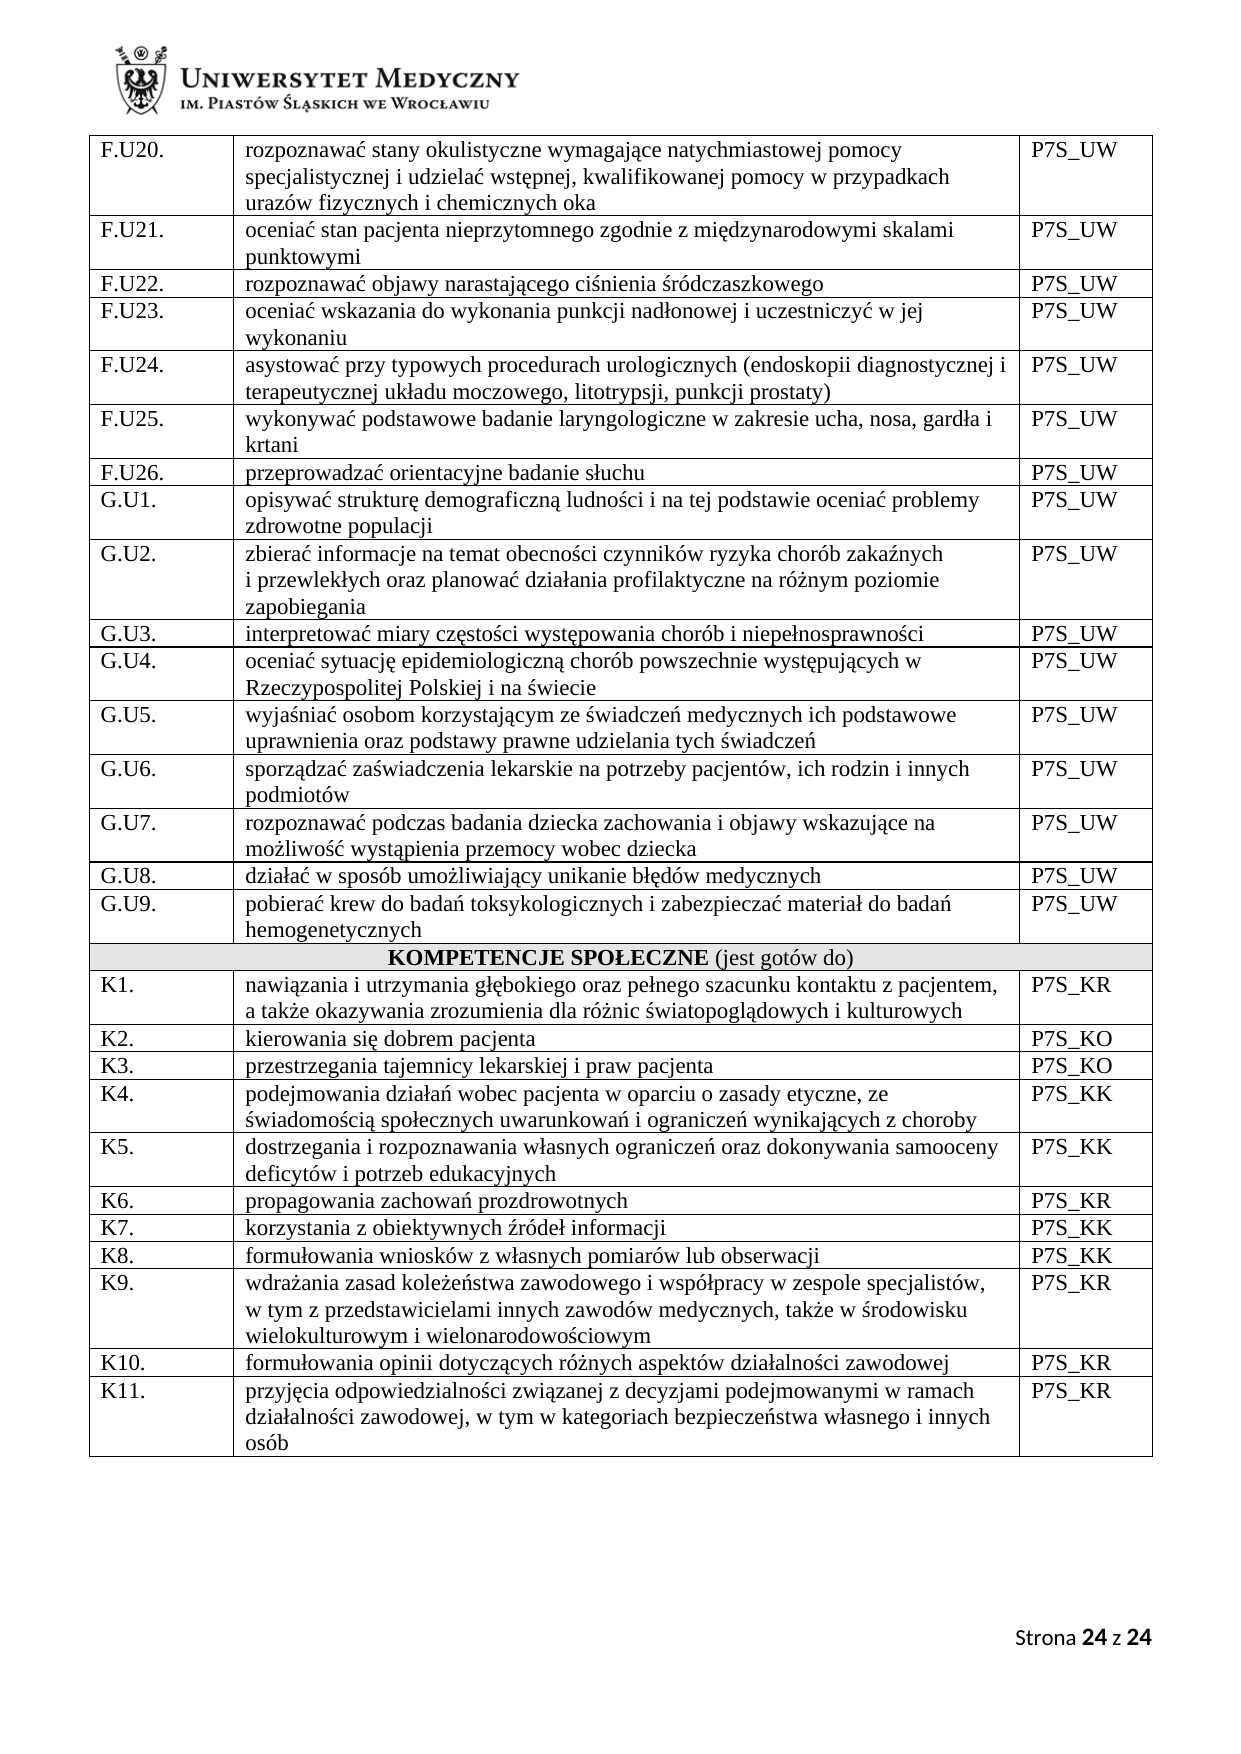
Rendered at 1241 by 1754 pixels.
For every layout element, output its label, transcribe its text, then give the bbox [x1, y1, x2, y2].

table_cell rozpoznawać podczas badania dziecka zachowania i objawy wskazujące na możliwość wystąpienia przemocy wobec dziecka [234, 809, 1019, 861]
table_cell F.U20. [90, 136, 233, 215]
table_cell P7S_UW [1020, 890, 1152, 943]
table_cell zbierać informacje na temat obecności czynników ryzyka chorób zakaźnych i przewlekłych oraz planować działania profilaktyczne na różnym poziomie zapobiegania [234, 540, 1019, 619]
table_cell podejmowania działań wobec pacjenta w oparciu o zasady etyczne, ze świadomością społecznych uwarunkowań i ograniczeń wynikających z choroby [234, 1080, 1019, 1132]
table_cell rozpoznawać stany okulistyczne wymagające natychmiastowej pomocy specjalistycznej i udzielać wstępnej, kwalifikowanej pomocy w przypadkach urazów fizycznych i chemicznych oka [234, 136, 1019, 215]
table_cell P7S_UW [1020, 648, 1152, 700]
table_cell P7S_UW [1020, 863, 1152, 889]
table_cell KOMPETENCJE SPOŁECZNE (jest gotów do) [90, 944, 1152, 970]
table_cell F.U25. [90, 405, 233, 458]
table_cell K11. [90, 1377, 233, 1456]
table_cell przyjęcia odpowiedzialności związanej z decyzjami podejmowanymi w ramach działalności zawodowej, w tym w kategoriach bezpieczeństwa własnego i innych osób [234, 1377, 1019, 1456]
table_cell P7S_KR [1020, 1377, 1152, 1456]
table_cell nawiązania i utrzymania głębokiego oraz pełnego szacunku kontaktu z pacjentem, a także okazywania zrozumienia dla różnic światopoglądowych i kulturowych [234, 971, 1019, 1024]
table_cell oceniać wskazania do wykonania punkcji nadłonowej i uczestniczyć w jej wykonaniu [234, 298, 1019, 350]
table_cell wdrażania zasad koleżeństwa zawodowego i współpracy w zespole specjalistów, w tym z przedstawicielami innych zawodów medycznych, także w środowisku wielokulturowym i wielonarodowościowym [234, 1269, 1019, 1348]
table_cell P7S_KR [1020, 1269, 1152, 1348]
table_cell P7S_UW [1020, 755, 1152, 808]
table_cell F.U22. [90, 270, 233, 297]
table_cell P7S_KK [1020, 1133, 1152, 1186]
table_cell kierowania się dobrem pacjenta [234, 1025, 1019, 1051]
table_cell wykonywać podstawowe badanie laryngologiczne w zakresie ucha, nosa, gardła i krtani [234, 405, 1019, 458]
table_cell P7S_KR [1020, 1187, 1152, 1213]
table_cell K10. [90, 1349, 233, 1376]
table_cell G.U8. [90, 863, 233, 889]
table_cell G.U7. [90, 809, 233, 861]
table_cell P7S_UW [1020, 701, 1152, 754]
table_cell F.U24. [90, 351, 233, 404]
table_cell P7S_KO [1020, 1052, 1152, 1078]
table_cell F.U21. [90, 216, 233, 269]
table_cell G.U4. [90, 648, 233, 700]
table_cell G.U1. [90, 486, 233, 539]
table_cell formułowania opinii dotyczących różnych aspektów działalności zawodowej [234, 1349, 1019, 1376]
table_cell propagowania zachowań prozdrowotnych [234, 1187, 1019, 1213]
table_cell G.U3. [90, 620, 233, 646]
table_cell asystować przy typowych procedurach urologicznych (endoskopii diagnostycznej i terapeutycznej układu moczowego, litotrypsji, punkcji prostaty) [234, 351, 1019, 404]
table_cell G.U5. [90, 701, 233, 754]
table_cell P7S_KK [1020, 1215, 1152, 1241]
table_cell P7S_KR [1020, 971, 1152, 1024]
table_cell przeprowadzać orientacyjne badanie słuchu [234, 459, 1019, 485]
table_cell G.U6. [90, 755, 233, 808]
table_cell K6. [90, 1187, 233, 1213]
table_cell formułowania wniosków z własnych pomiarów lub obserwacji [234, 1242, 1019, 1268]
table_cell P7S_KK [1020, 1080, 1152, 1132]
table_cell dostrzegania i rozpoznawania własnych ograniczeń oraz dokonywania samooceny deficytów i potrzeb edukacyjnych [234, 1133, 1019, 1186]
table_cell K8. [90, 1242, 233, 1268]
table_cell P7S_UW [1020, 405, 1152, 458]
table_cell G.U9. [90, 890, 233, 943]
table_cell sporządzać zaświadczenia lekarskie na potrzeby pacjentów, ich rodzin i innych podmiotów [234, 755, 1019, 808]
table_cell P7S_UW [1020, 216, 1152, 269]
table_cell F.U23. [90, 298, 233, 350]
table_cell oceniać sytuację epidemiologiczną chorób powszechnie występujących w Rzeczypospolitej Polskiej i na świecie [234, 648, 1019, 700]
table_cell pobierać krew do badań toksykologicznych i zabezpieczać materiał do badań hemogenetycznych [234, 890, 1019, 943]
table_cell P7S_UW [1020, 298, 1152, 350]
table_cell oceniać stan pacjenta nieprzytomnego zgodnie z międzynarodowymi skalami punktowymi [234, 216, 1019, 269]
table_cell K5. [90, 1133, 233, 1186]
table_cell F.U26. [90, 459, 233, 485]
table_cell P7S_UW [1020, 270, 1152, 297]
table_cell P7S_KR [1020, 1349, 1152, 1376]
table_cell K3. [90, 1052, 233, 1078]
table_cell P7S_UW [1020, 486, 1152, 539]
table_cell K2. [90, 1025, 233, 1051]
picture [87, 18, 546, 142]
table_cell korzystania z obiektywnych źródeł informacji [234, 1215, 1019, 1241]
table_cell P7S_KK [1020, 1242, 1152, 1268]
table_cell K7. [90, 1215, 233, 1241]
table_cell działać w sposób umożliwiający unikanie błędów medycznych [234, 863, 1019, 889]
table_cell przestrzegania tajemnicy lekarskiej i praw pacjenta [234, 1052, 1019, 1078]
table_cell P7S_UW [1020, 620, 1152, 646]
table_cell P7S_UW [1020, 136, 1152, 215]
table_cell P7S_UW [1020, 351, 1152, 404]
table_cell P7S_KO [1020, 1025, 1152, 1051]
table_cell K4. [90, 1080, 233, 1132]
table_cell P7S_UW [1020, 809, 1152, 861]
table_cell P7S_UW [1020, 540, 1152, 619]
table_cell G.U2. [90, 540, 233, 619]
table_cell interpretować miary częstości występowania chorób i niepełnosprawności [234, 620, 1019, 646]
table_cell wyjaśniać osobom korzystającym ze świadczeń medycznych ich podstawowe uprawnienia oraz podstawy prawne udzielania tych świadczeń [234, 701, 1019, 754]
table_cell K1. [90, 971, 233, 1024]
table_cell K9. [90, 1269, 233, 1348]
table_cell rozpoznawać objawy narastającego ciśnienia śródczaszkowego [234, 270, 1019, 297]
table_cell P7S_UW [1020, 459, 1152, 485]
table_cell opisywać strukturę demograficzną ludności i na tej podstawie oceniać problemy zdrowotne populacji [234, 486, 1019, 539]
